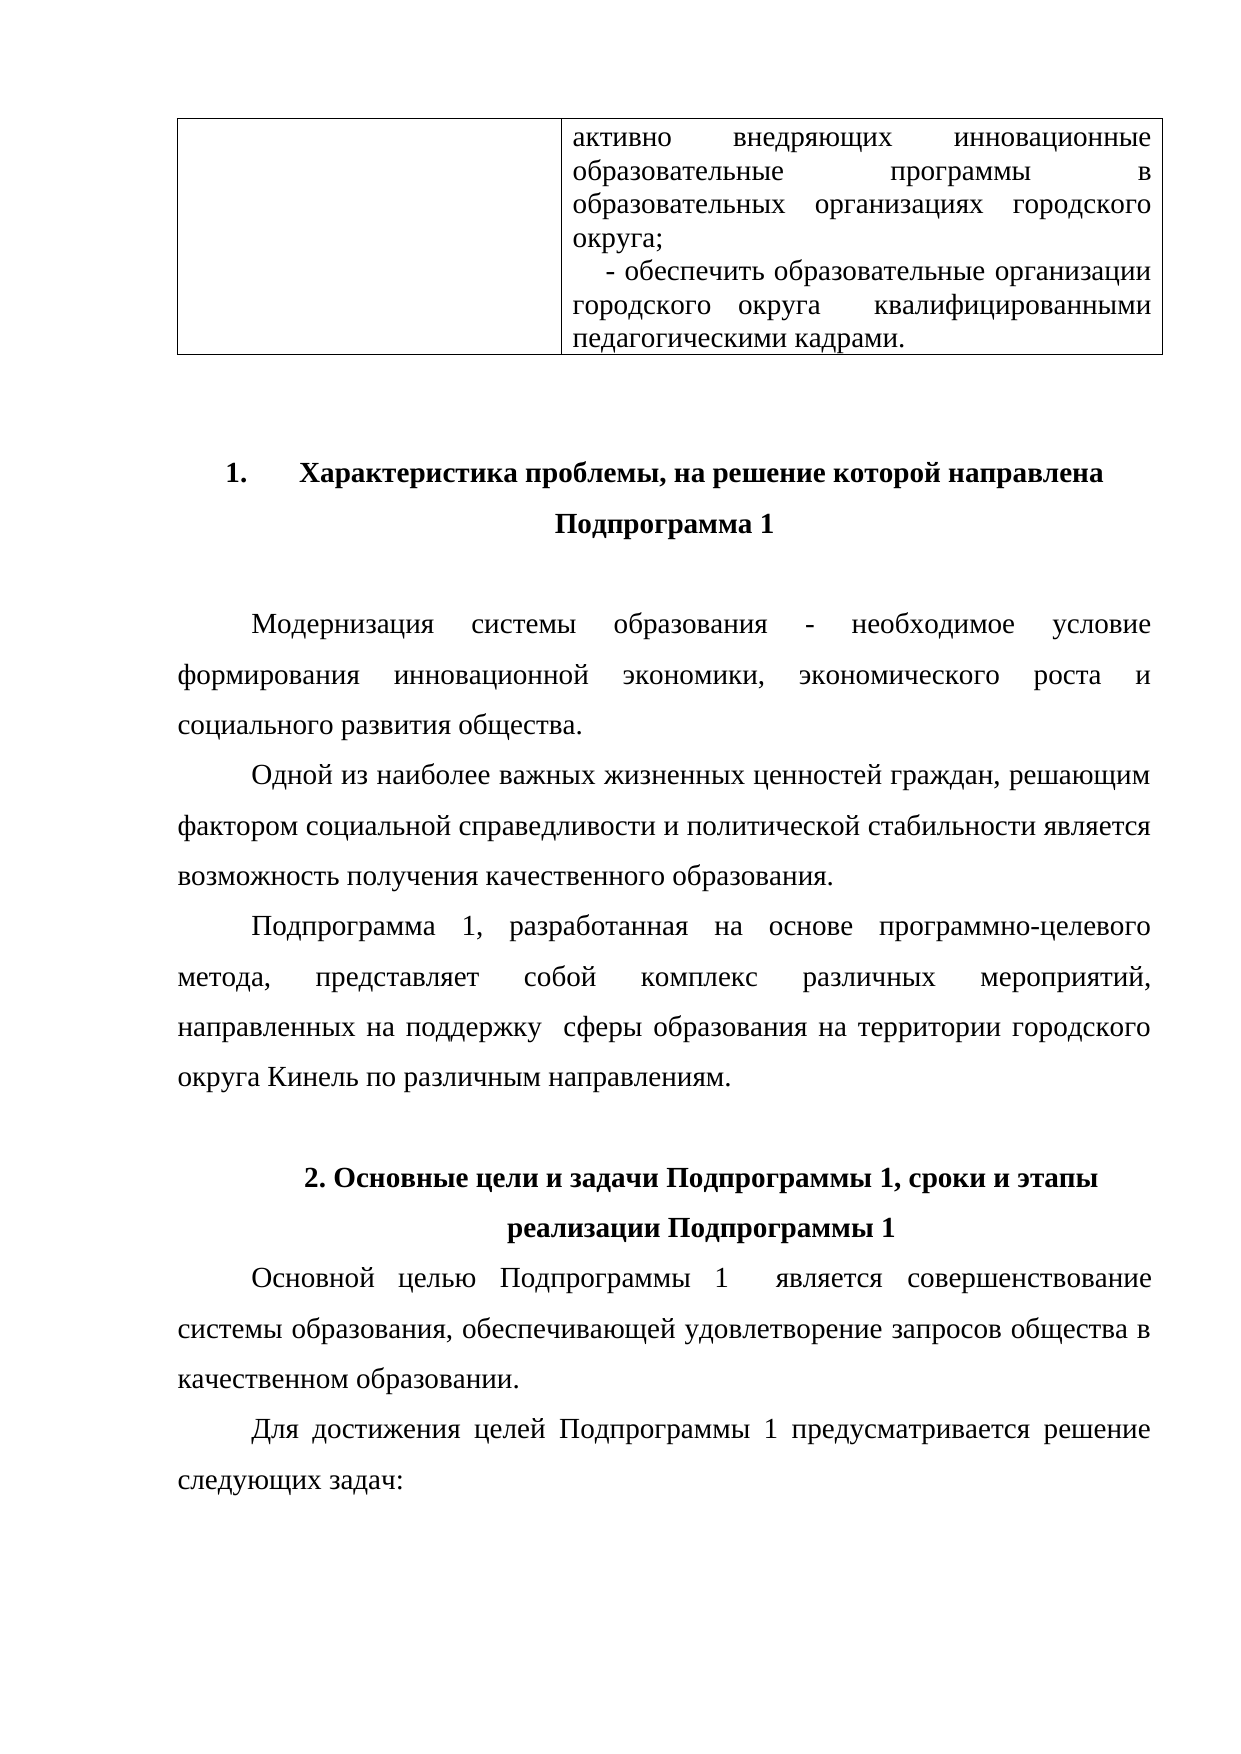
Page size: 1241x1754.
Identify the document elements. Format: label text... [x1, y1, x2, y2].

text Модернизация системы образования - необходимое условие формирования инновационной экономики, экономического роста и социального развития общества. [177, 607, 1152, 741]
text 2. Основные цели и задачи Подпрограммы 1, сроки и этапы реализации Подпрограммы 1 [251, 1160, 1152, 1244]
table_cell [178, 119, 561, 354]
list Характеристика проблемы, на решение которой направлена Подпрограмма 1 [177, 456, 1152, 539]
text Для достижения целей Подпрограммы 1 предусматривается решение следующих задач: [177, 1412, 1152, 1495]
text Основной целью Подпрограммы 1 является совершенствование системы образования, обеспечивающей удовлетворение запросов общества в качественном образовании. [177, 1261, 1152, 1395]
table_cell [562, 119, 1162, 354]
text Подпрограмма 1, разработанная на основе программно-целевого метода, представляет собой комплекс различных мероприятий, направленных на поддержку сферы образования на территории городского округа Кинель по различным направлениям. [177, 908, 1152, 1093]
text Одной из наиболее важных жизненных ценностей граждан, решающим фактором социальной справедливости и политической стабильности является возможность получения качественного образования. [177, 757, 1152, 892]
